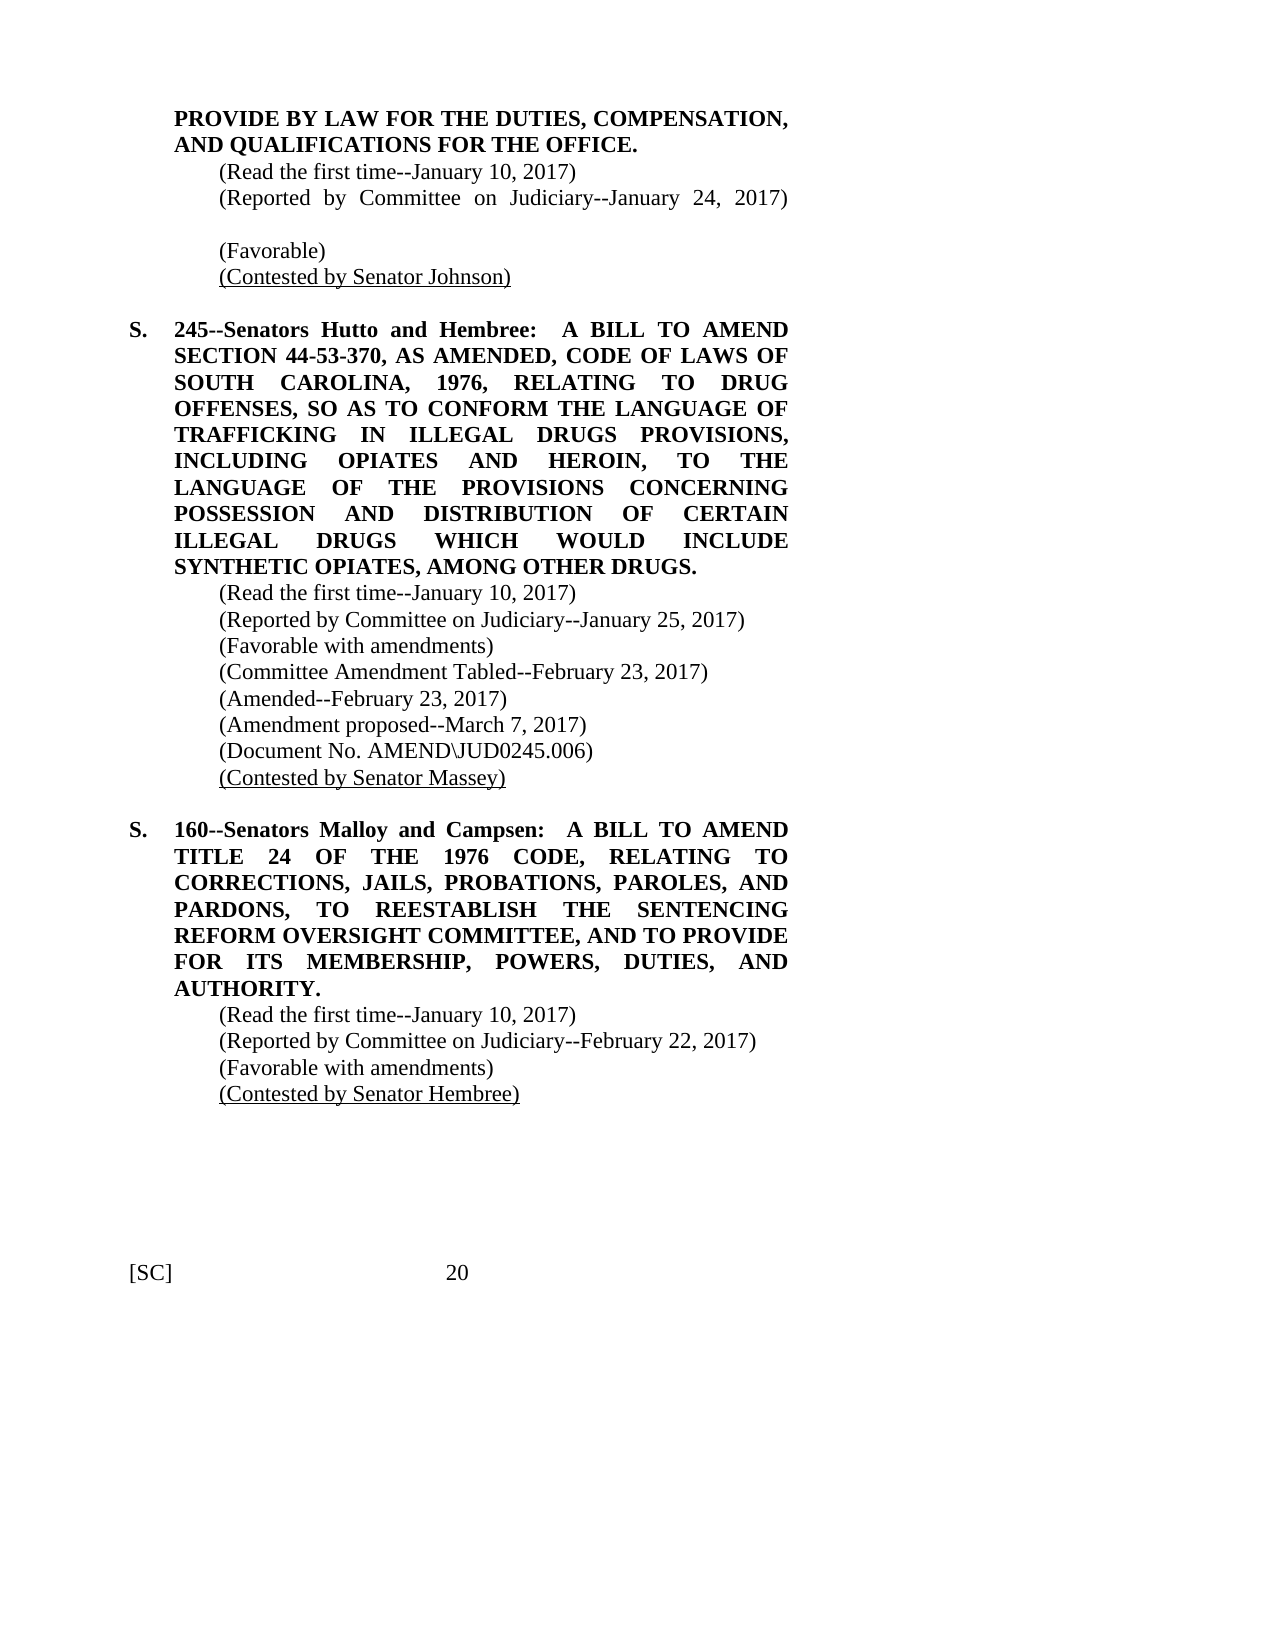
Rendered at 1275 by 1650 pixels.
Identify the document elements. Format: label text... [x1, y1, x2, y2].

text (Document No. AMEND\JUD0245.006) [219, 737, 789, 764]
text (Contested by Senator Hembree) [219, 1080, 789, 1106]
text (Read the first time--January 10, 2017) [219, 1001, 789, 1027]
text (Read the first time--January 10, 2017) [219, 579, 789, 606]
text (Reported by Committee on Judiciary--January 24, 2017) [219, 184, 789, 237]
text S. 160--Senators Malloy and Campsen: A BILL TO AMEND TITLE 24 OF THE 1976 CODE, RELATING TO CORRECTIONS, JAILS, PROBATIONS, PAROLES, AND PARDONS, TO REESTABLISH THE SENTENCING REFORM OVERSIGHT COMMITTEE, AND TO PROVIDE FOR ITS MEMBERSHIP, POWERS, DUTIES, AND AUTHORITY. [129, 817, 789, 1001]
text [129, 105, 789, 158]
text (Reported by Committee on Judiciary--January 25, 2017) [219, 606, 789, 632]
text (Contested by Senator Johnson) [219, 263, 789, 289]
text (Reported by Committee on Judiciary--February 22, 2017) [219, 1027, 789, 1054]
text (Amended--February 23, 2017) [219, 685, 789, 711]
text (Amendment proposed--March 7, 2017) [219, 711, 789, 737]
text (Favorable with amendments) [219, 632, 789, 658]
text (Favorable with amendments) [219, 1054, 789, 1080]
text (Committee Amendment Tabled--February 23, 2017) [219, 658, 789, 685]
text (Contested by Senator Massey) [219, 764, 789, 790]
text S. 245--Senators Hutto and Hembree: A BILL TO AMEND SECTION 44-53-370, AS AMENDED, CODE OF LAWS OF SOUTH CAROLINA, 1976, RELATING TO DRUG OFFENSES, SO AS TO CONFORM THE LANGUAGE OF TRAFFICKING IN ILLEGAL DRUGS PROVISIONS, INCLUDING OPIATES AND HEROIN, TO THE LANGUAGE OF THE PROVISIONS CONCERNING POSSESSION AND DISTRIBUTION OF CERTAIN ILLEGAL DRUGS WHICH WOULD INCLUDE SYNTHETIC OPIATES, AMONG OTHER DRUGS. [129, 316, 789, 579]
text (Favorable) [219, 237, 789, 263]
text (Read the first time--January 10, 2017) [219, 158, 789, 184]
